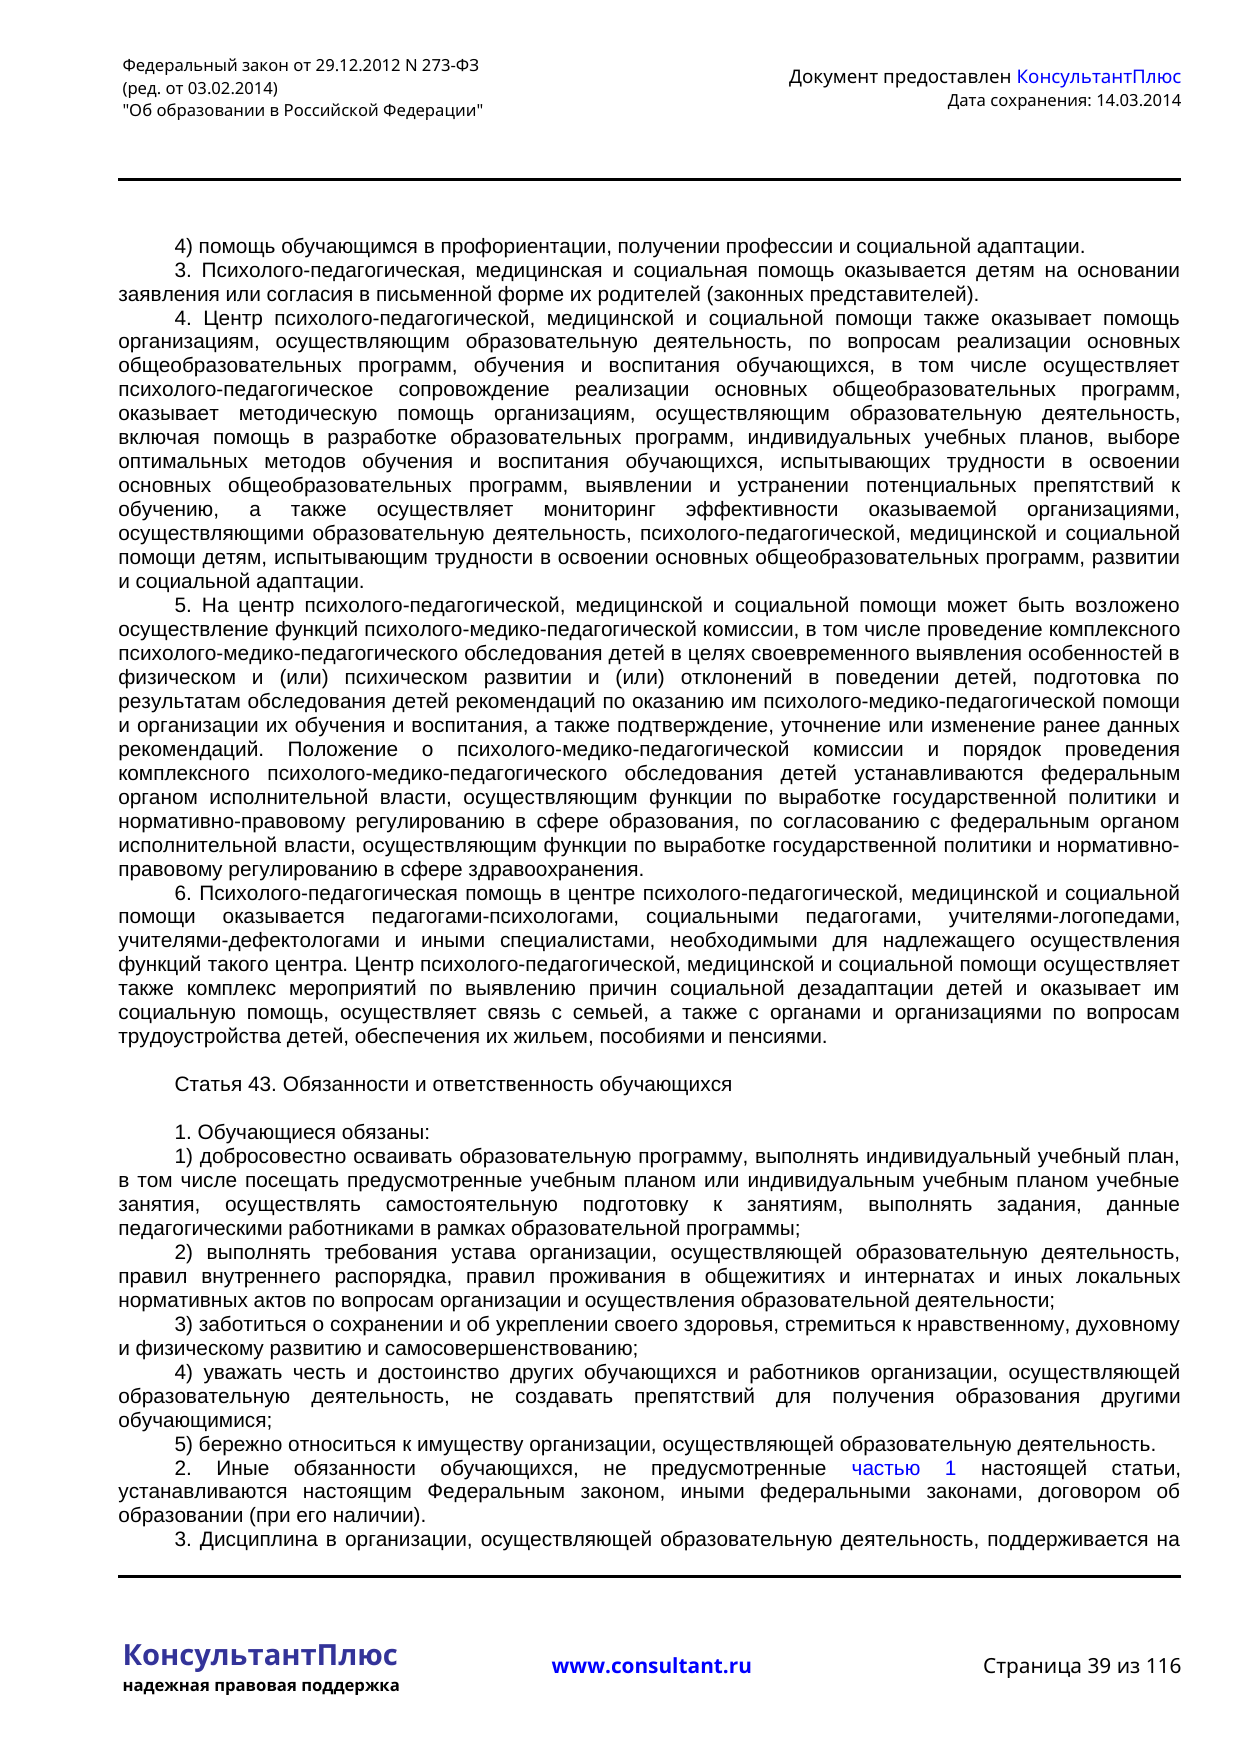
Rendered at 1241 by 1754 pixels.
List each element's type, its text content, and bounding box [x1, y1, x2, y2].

text 4. Центр психолого-педагогической, медицинской и социальной помощи также оказывает помощь организациям, осуществляющим образовательную деятельность, по вопросам реализации основных общеобразовательных программ, обучения и воспитания обучающихся, в том числе осуществляет психолого-педагогическое сопровождение реализации основных общеобразовательных программ, оказывает методическую помощь организациям, осуществляющим образовательную деятельность, включая помощь в разработке образовательных программ, индивидуальных учебных планов, выборе оптимальных методов обучения и воспитания обучающихся, испытывающих трудности в освоении основных общеобразовательных программ, выявлении и устранении потенциальных препятствий к обучению, а также осуществляет мониторинг эффективности оказываемой организациями, осуществляющими образовательную деятельность, психолого-педагогической, медицинской и социальной помощи детям, испытывающим трудности в освоении основных общеобразовательных программ, развитии и социальной адаптации. [118, 305, 1181, 593]
text 3) заботиться о сохранении и об укреплении своего здоровья, стремиться к нравственному, духовному и физическому развитию и самосовершенствованию; [118, 1312, 1181, 1359]
text 5) бережно относиться к имуществу организации, осуществляющей образовательную деятельность. [118, 1431, 1181, 1455]
text 5. На центр психолого-педагогической, медицинской и социальной помощи может быть возложено осуществление функций психолого-медико-педагогической комиссии, в том числе проведение комплексного психолого-медико-педагогического обследования детей в целях своевременного выявления особенностей в физическом и (или) психическом развитии и (или) отклонений в поведении детей, подготовка по результатам обследования детей рекомендаций по оказанию им психолого-медико-педагогической помощи и организации их обучения и воспитания, а также подтверждение, уточнение или изменение ранее данных рекомендаций. Положение о психолого-медико-педагогической комиссии и порядок проведения комплексного психолого-медико-педагогического обследования детей устанавливаются федеральным органом исполнительной власти, осуществляющим функции по выработке государственной политики и нормативно-правовому регулированию в сфере образования, по согласованию с федеральным органом исполнительной власти, осуществляющим функции по выработке государственной политики и нормативно-правовому регулированию в сфере здравоохранения. [118, 593, 1181, 880]
text 4) уважать честь и достоинство других обучающихся и работников организации, осуществляющей образовательную деятельность, не создавать препятствий для получения образования другими обучающимися; [118, 1359, 1181, 1431]
text 2) выполнять требования устава организации, осуществляющей образовательную деятельность, правил внутреннего распорядка, правил проживания в общежитиях и интернатах и иных локальных нормативных актов по вопросам организации и осуществления образовательной деятельности; [118, 1240, 1181, 1312]
text Статья 43. Обязанности и ответственность обучающихся [118, 1072, 1181, 1096]
text 1. Обучающиеся обязаны: [118, 1120, 1181, 1144]
text 6. Психолого-педагогическая помощь в центре психолого-педагогической, медицинской и социальной помощи оказывается педагогами-психологами, социальными педагогами, учителями-логопедами, учителями-дефектологами и иными специалистами, необходимыми для надлежащего осуществления функций такого центра. Центр психолого-педагогической, медицинской и социальной помощи осуществляет также комплекс мероприятий по выявлению причин социальной дезадаптации детей и оказывает им социальную помощь, осуществляет связь с семьей, а также с органами и организациями по вопросам трудоустройства детей, обеспечения их жильем, пособиями и пенсиями. [118, 880, 1181, 1048]
text 4) помощь обучающимся в профориентации, получении профессии и социальной адаптации. [118, 233, 1181, 257]
text 1) добросовестно осваивать образовательную программу, выполнять индивидуальный учебный план, в том числе посещать предусмотренные учебным планом или индивидуальным учебным планом учебные занятия, осуществлять самостоятельную подготовку к занятиям, выполнять задания, данные педагогическими работниками в рамках образовательной программы; [118, 1144, 1181, 1240]
text 2. Иные обязанности обучающихся, не предусмотренные частью 1 настоящей статьи, устанавливаются настоящим Федеральным законом, иными федеральными законами, договором об образовании (при его наличии). [118, 1455, 1181, 1527]
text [118, 1527, 1181, 1551]
text 3. Психолого-педагогическая, медицинская и социальная помощь оказывается детям на основании заявления или согласия в письменной форме их родителей (законных представителей). [118, 257, 1181, 305]
